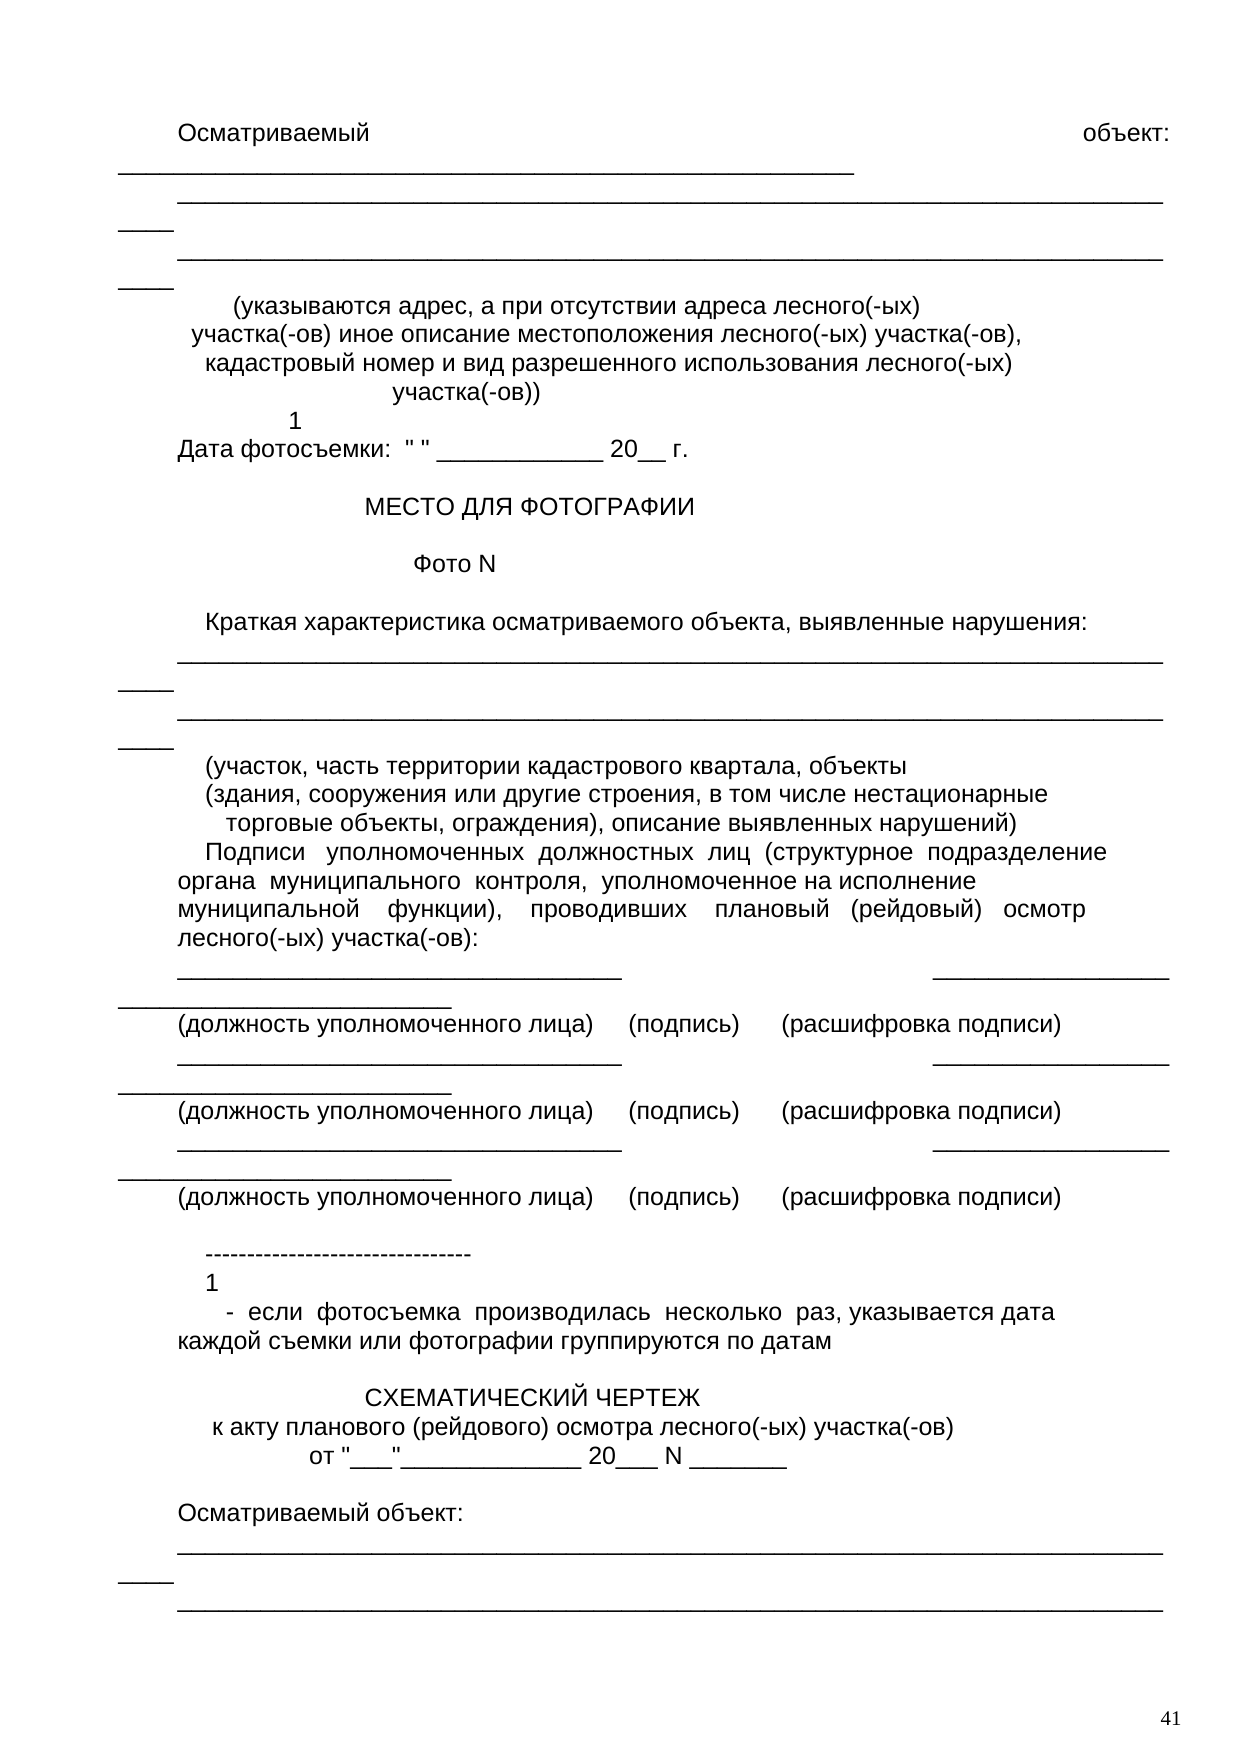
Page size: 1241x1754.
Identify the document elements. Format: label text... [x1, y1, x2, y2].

text (должность уполномоченного лица) (подпись) (расшифровка подписи) [118, 1182, 1170, 1211]
text 1 [118, 1268, 1170, 1297]
text Осматриваемый объект: [118, 1498, 1170, 1527]
text торговые объекты, ограждения), описание выявленных нарушений) [118, 808, 1170, 837]
text (участок, часть территории кадастрового квартала, объекты [118, 751, 1170, 779]
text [118, 1584, 1170, 1613]
text от "___"_____________ 20___ N _______ [118, 1441, 1170, 1469]
text кадастровый номер и вид разрешенного использования лесного(-ых) [118, 348, 1170, 377]
text (должность уполномоченного лица) (подпись) (расшифровка подписи) [118, 1096, 1170, 1124]
text ________________________________ _________________ ________________________ [118, 952, 1170, 1009]
text -------------------------------- [118, 1239, 1170, 1268]
text (указываются адрес, а при отсутствии адреса лесного(-ых) [118, 291, 1170, 319]
text - если фотосъемка производилась несколько раз, указывается дата [118, 1297, 1170, 1326]
text Осматриваемый объект: _____________________________________________________ [118, 118, 1170, 176]
text ___________________________________________________________________________ [118, 693, 1170, 751]
text участка(-ов) иное описание местоположения лесного(-ых) участка(-ов), [118, 319, 1170, 348]
text (должность уполномоченного лица) (подпись) (расшифровка подписи) [118, 1009, 1170, 1038]
text органа муниципального контроля, уполномоченное на исполнение [118, 866, 1170, 894]
text ___________________________________________________________________________ [118, 176, 1170, 233]
text Фото N [118, 549, 1170, 578]
text ________________________________ _________________ ________________________ [118, 1124, 1170, 1182]
text Подписи уполномоченных должностных лиц (структурное подразделение [118, 837, 1170, 866]
text муниципальной функции), проводивших плановый (рейдовый) осмотр [118, 894, 1170, 923]
text Краткая характеристика осматриваемого объекта, выявленные нарушения: [118, 607, 1170, 636]
text ___________________________________________________________________________ [118, 233, 1170, 291]
text участка(-ов)) [118, 377, 1170, 406]
text лесного(-ых) участка(-ов): [118, 923, 1170, 952]
text ___________________________________________________________________________ [118, 636, 1170, 693]
text Дата фотосъемки: " " ____________ 20__ г. [118, 434, 1170, 463]
text каждой съемки или фотографии группируются по датам [118, 1326, 1170, 1354]
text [118, 1527, 1170, 1584]
text (здания, сооружения или другие строения, в том числе нестационарные [118, 779, 1170, 808]
text СХЕМАТИЧЕСКИЙ ЧЕРТЕЖ [118, 1383, 1170, 1412]
text МЕСТО ДЛЯ ФОТОГРАФИИ [118, 492, 1170, 521]
text 1 [118, 406, 1170, 434]
text ________________________________ _________________ ________________________ [118, 1038, 1170, 1096]
text к акту планового (рейдового) осмотра лесного(-ых) участка(-ов) [118, 1412, 1170, 1441]
